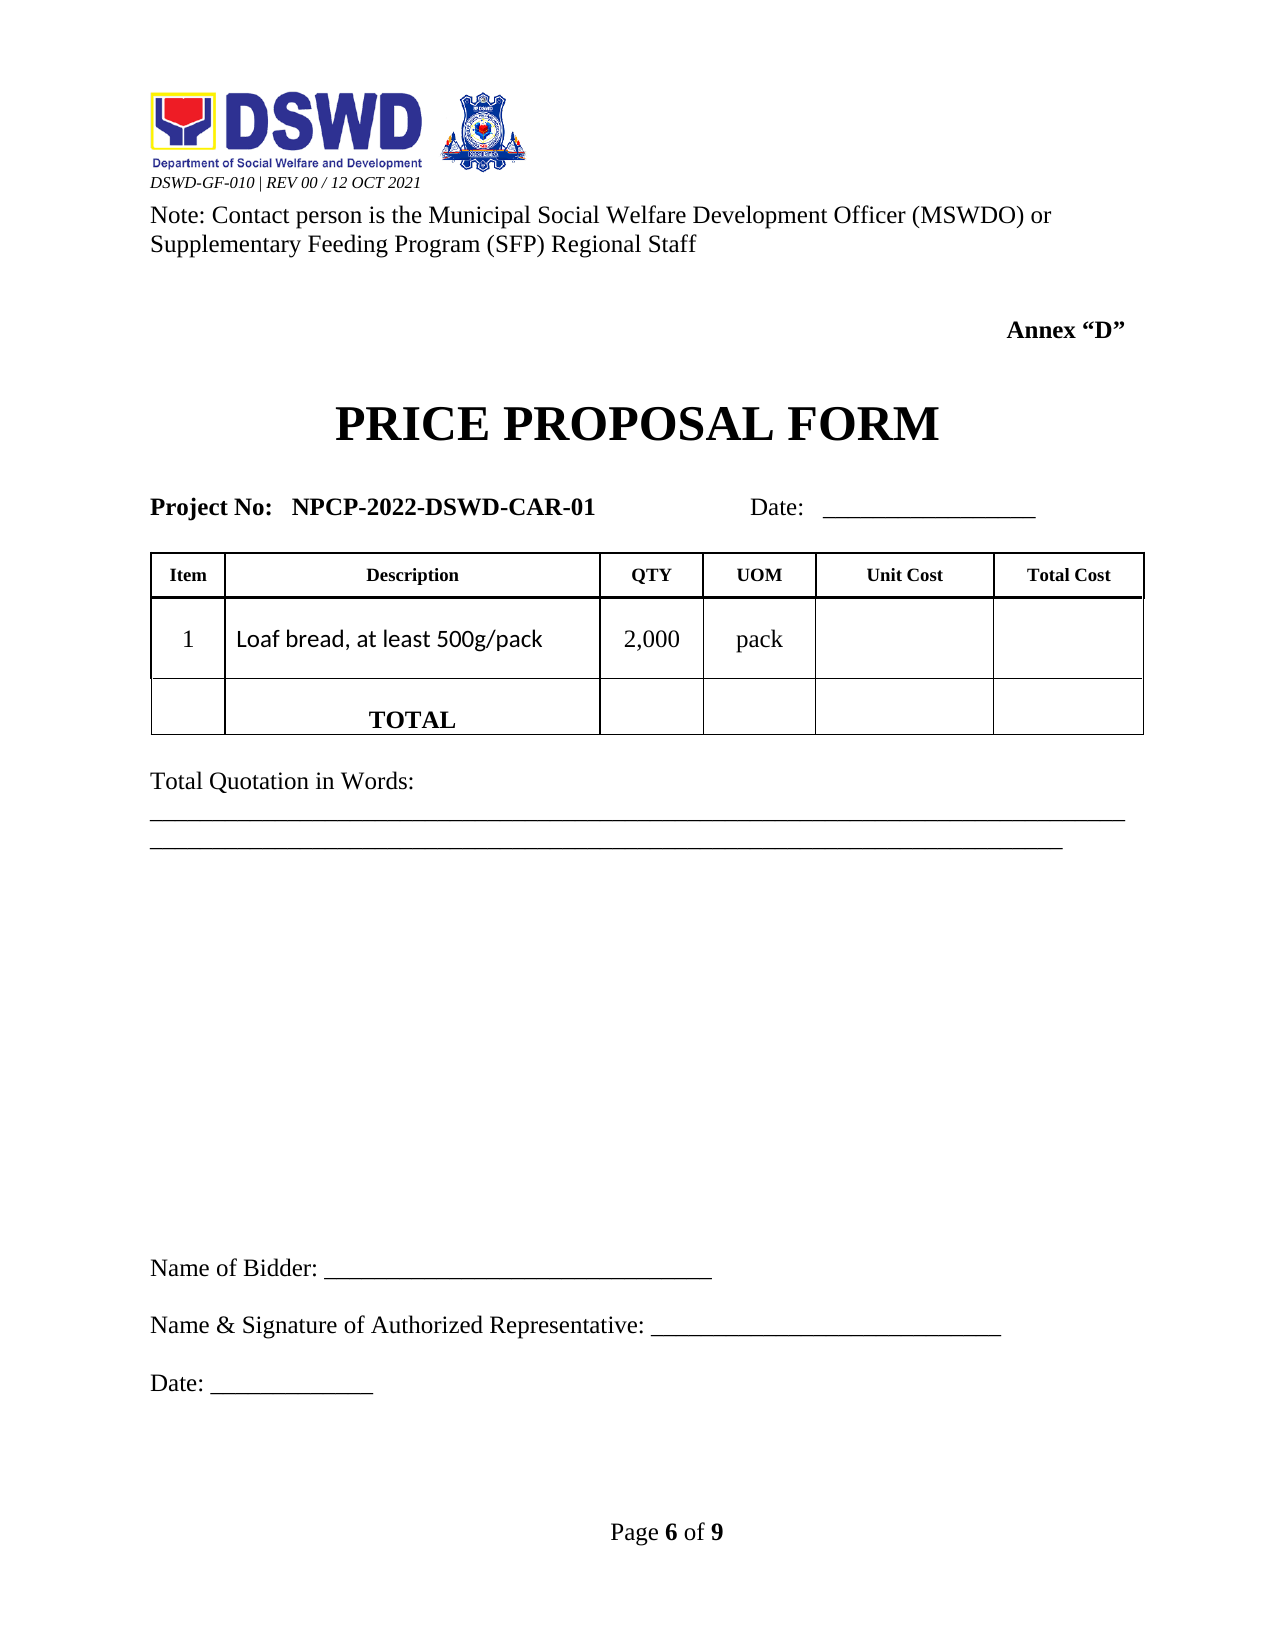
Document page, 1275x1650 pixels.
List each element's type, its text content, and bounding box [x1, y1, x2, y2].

table_cell [816, 599, 993, 678]
table_header Unit Cost [817, 554, 993, 596]
text _________________________________________________________________________ [150, 823, 1091, 852]
table_cell [704, 679, 815, 734]
table_header Total Cost [995, 554, 1143, 596]
text Date: _____________ [150, 1368, 1091, 1397]
table_cell Loaf bread, at least 500g/pack [226, 599, 599, 678]
table_header Item [152, 554, 224, 596]
table_cell 1 [152, 599, 224, 678]
text Name of Bidder: _______________________________ [150, 1253, 1091, 1282]
text Note: Contact person is the Municipal Social Welfare Development Officer (MSWDO) or Supplementary Feeding Program (SFP) Regional Staff [150, 200, 1125, 257]
text Project No: NPCP-2022-DSWD-CAR-01 Date: _________________ [150, 492, 1050, 521]
table_cell [994, 678, 1143, 734]
picture [136, 72, 540, 187]
table_header UOM [704, 554, 815, 596]
text Total Quotation in Words: ______________________________________________________________________________ [150, 766, 1125, 820]
table_cell TOTAL [226, 679, 599, 734]
table_header Description [226, 554, 599, 596]
table_cell [601, 679, 703, 734]
table_cell [152, 679, 224, 734]
table_cell [994, 596, 1143, 678]
table_cell pack [704, 599, 815, 678]
table_header QTY [601, 554, 702, 596]
text Name & Signature of Authorized Representative: ____________________________ [150, 1310, 1091, 1339]
subtitle PRICE PROPOSAL FORM [150, 394, 1125, 451]
text Annex “D” [150, 315, 1125, 344]
table_cell [816, 679, 993, 734]
table_cell 2,000 [601, 599, 703, 678]
